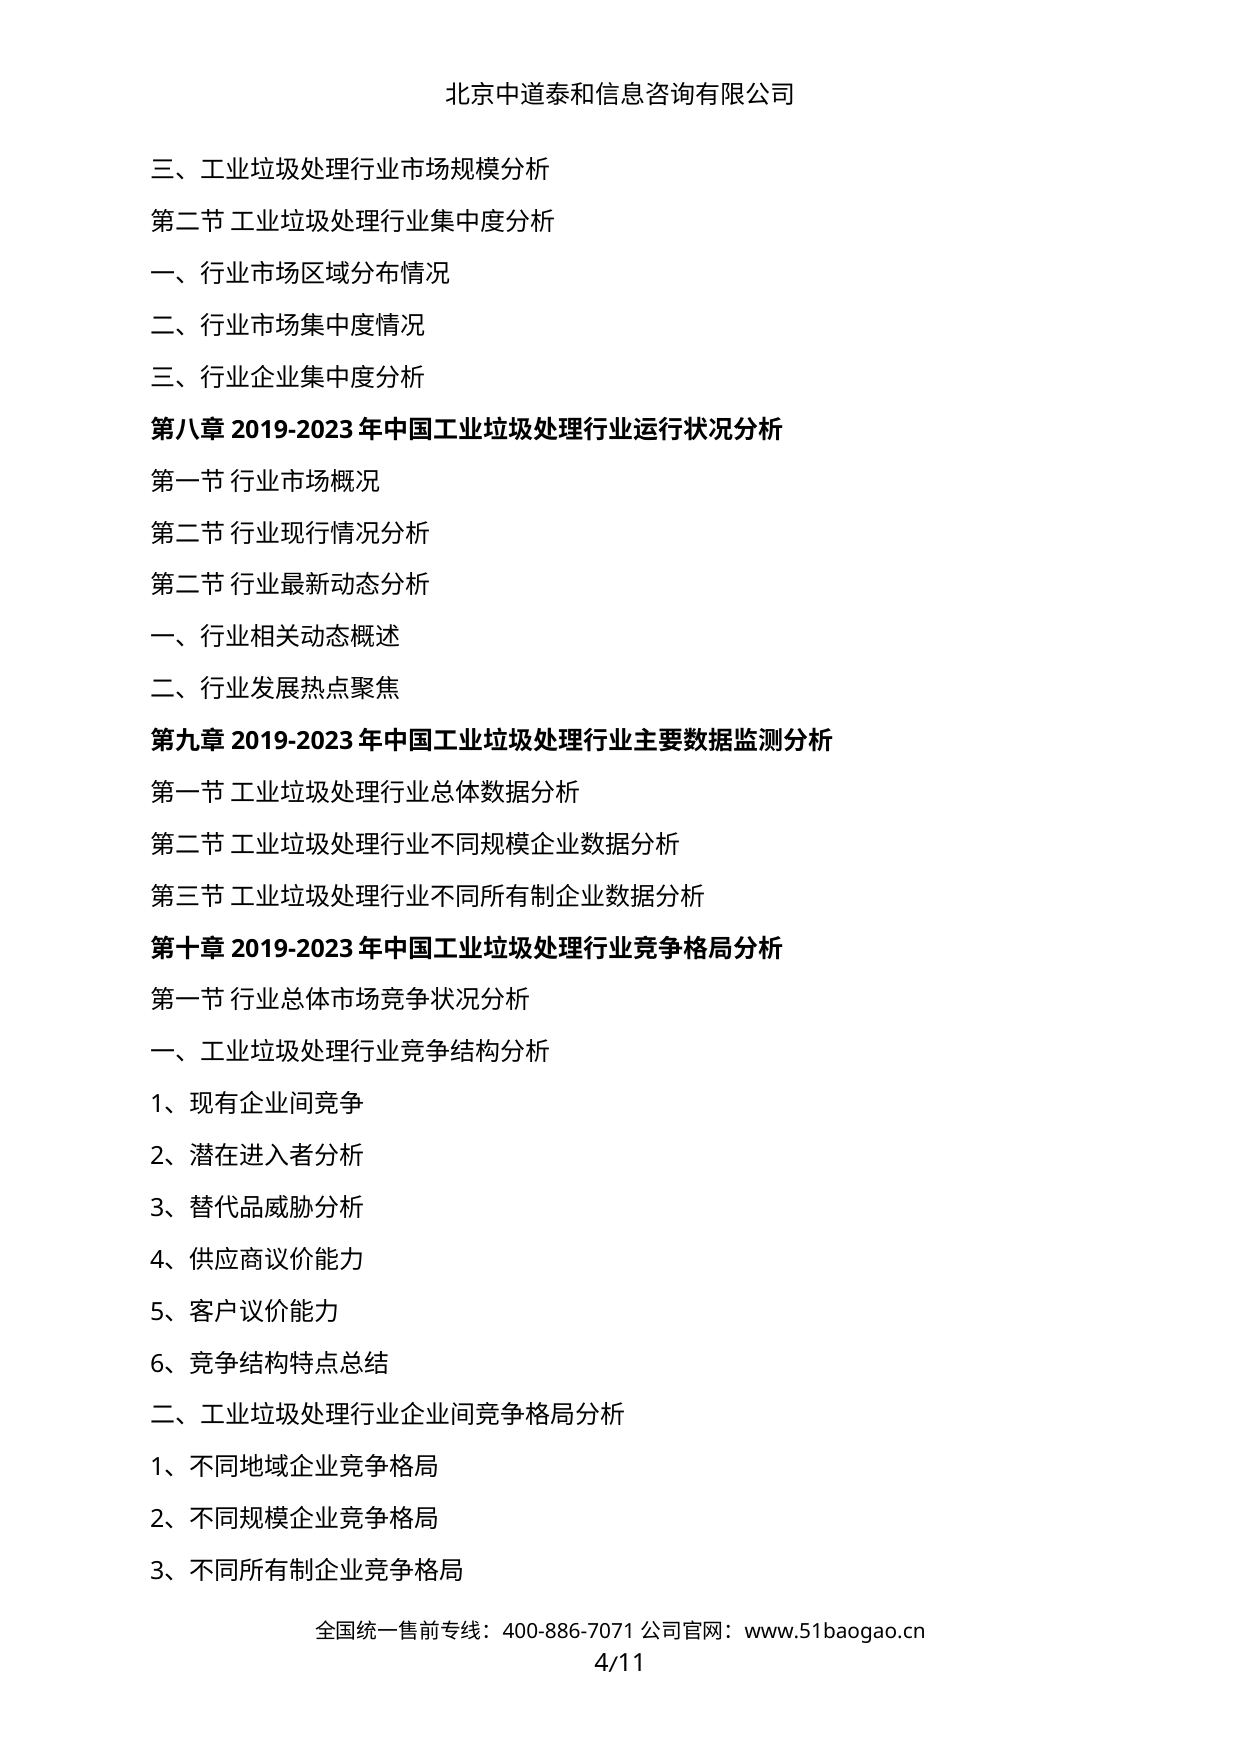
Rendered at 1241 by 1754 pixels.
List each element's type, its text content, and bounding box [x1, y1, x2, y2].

text 第一节 行业市场概况 [150, 461, 1090, 497]
text 二、工业垃圾处理行业企业间竞争格局分析 [150, 1395, 1090, 1431]
text 1、不同地域企业竞争格局 [150, 1447, 1090, 1483]
text 第八章 2019-2023年中国工业垃圾处理行业运行状况分析 [150, 409, 1090, 446]
text 二、行业市场集中度情况 [150, 306, 1090, 342]
text 二、行业发展热点聚焦 [150, 669, 1090, 705]
text 第二节 行业现行情况分析 [150, 513, 1090, 549]
text 6、竞争结构特点总结 [150, 1343, 1090, 1379]
text 4、供应商议价能力 [150, 1239, 1090, 1276]
text 一、行业市场区域分布情况 [150, 254, 1090, 290]
text 第二节 工业垃圾处理行业不同规模企业数据分析 [150, 824, 1090, 861]
text 第二节 行业最新动态分析 [150, 565, 1090, 601]
text 2、潜在进入者分析 [150, 1136, 1090, 1172]
text 3、不同所有制企业竞争格局 [150, 1551, 1090, 1587]
text 第二节 工业垃圾处理行业集中度分析 [150, 202, 1090, 238]
text 第十章 2019-2023年中国工业垃圾处理行业竞争格局分析 [150, 928, 1090, 964]
text 1、现有企业间竞争 [150, 1084, 1090, 1120]
text 5、客户议价能力 [150, 1291, 1090, 1327]
text 第九章 2019-2023年中国工业垃圾处理行业主要数据监测分析 [150, 721, 1090, 757]
text 2、不同规模企业竞争格局 [150, 1499, 1090, 1535]
text 第一节 行业总体市场竞争状况分析 [150, 980, 1090, 1016]
text 三、行业企业集中度分析 [150, 357, 1090, 394]
text 第三节 工业垃圾处理行业不同所有制企业数据分析 [150, 876, 1090, 912]
text 一、工业垃圾处理行业竞争结构分析 [150, 1032, 1090, 1068]
text 第一节 工业垃圾处理行业总体数据分析 [150, 772, 1090, 809]
text 三、工业垃圾处理行业市场规模分析 [150, 150, 1090, 186]
text 3、替代品威胁分析 [150, 1187, 1090, 1224]
text 一、行业相关动态概述 [150, 617, 1090, 653]
